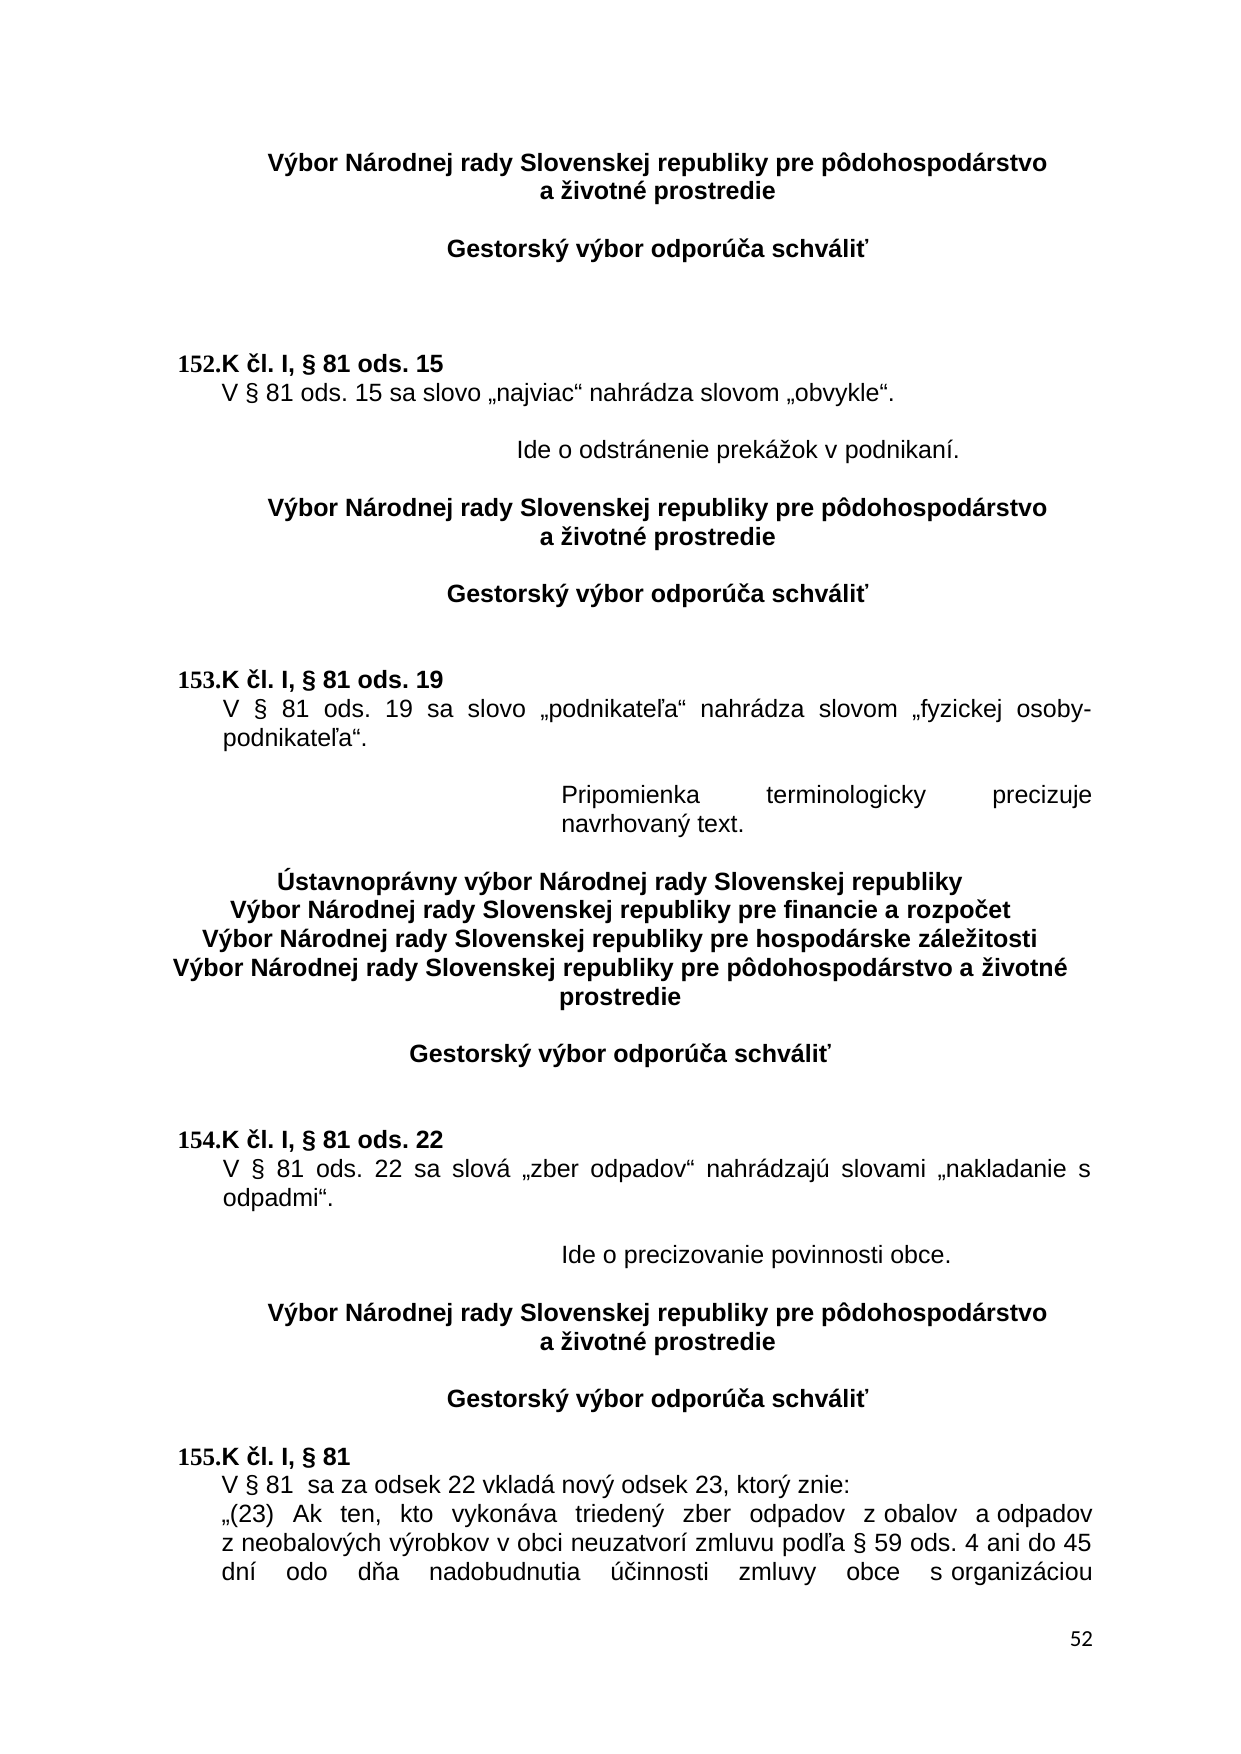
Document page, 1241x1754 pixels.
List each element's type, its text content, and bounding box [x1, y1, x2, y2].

list Gestorský výbor odporúča schváliť [223, 1384, 1093, 1413]
list Gestorský výbor odporúča schváliť [223, 579, 1093, 608]
text Gestorský výbor odporúča schváliť [148, 1039, 1093, 1068]
list Výbor Národnej rady Slovenskej republiky pre pôdohospodárstvo a životné prostredie [223, 148, 1093, 205]
list K čl. I, § 81 [177, 1442, 1093, 1471]
text Ide o odstránenie prekážok v podnikaní. [185, 435, 1093, 464]
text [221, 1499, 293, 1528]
list Pripomienka terminologicky precizuje navrhovaný text. [561, 780, 1093, 838]
text Výbor Národnej rady Slovenskej republiky pre pôdohospodárstvo a životné prostredie [148, 953, 1093, 1010]
list K čl. I, § 81 ods. 22 [177, 1125, 1093, 1154]
list Gestorský výbor odporúča schváliť [223, 234, 1093, 263]
list Výbor Národnej rady Slovenskej republiky pre pôdohospodárstvo a životné prostredie [223, 493, 1093, 550]
text V § 81 ods. 15 sa slovo „najviac“ nahrádza slovom „obvykle“. [185, 378, 1093, 406]
text Ide o precizovanie povinnosti obce. [516, 1240, 1093, 1269]
text Výbor Národnej rady Slovenskej republiky pre hospodárske záležitosti [148, 924, 1093, 953]
list Výbor Národnej rady Slovenskej republiky pre pôdohospodárstvo a životné prostredie [223, 1298, 1093, 1355]
list K čl. I, § 81 ods. 15 [177, 349, 1093, 378]
text V § 81 sa za odsek 22 vkladá nový odsek 23, ktorý znie: [221, 1471, 1093, 1499]
text V § 81 ods. 22 sa slová „zber odpadov“ nahrádzajú slovami „nakladanie s odpadmi“. [223, 1154, 1093, 1212]
list V § 81 ods. 19 sa slovo „podnikateľa“ nahrádza slovom „fyzickej osoby-podnikateľa“. [223, 694, 1093, 752]
text Výbor Národnej rady Slovenskej republiky pre financie a rozpočet [148, 895, 1093, 924]
list K čl. I, § 81 ods. 19 [177, 665, 1093, 694]
text Ústavnoprávny výbor Národnej rady Slovenskej republiky [148, 867, 1093, 895]
